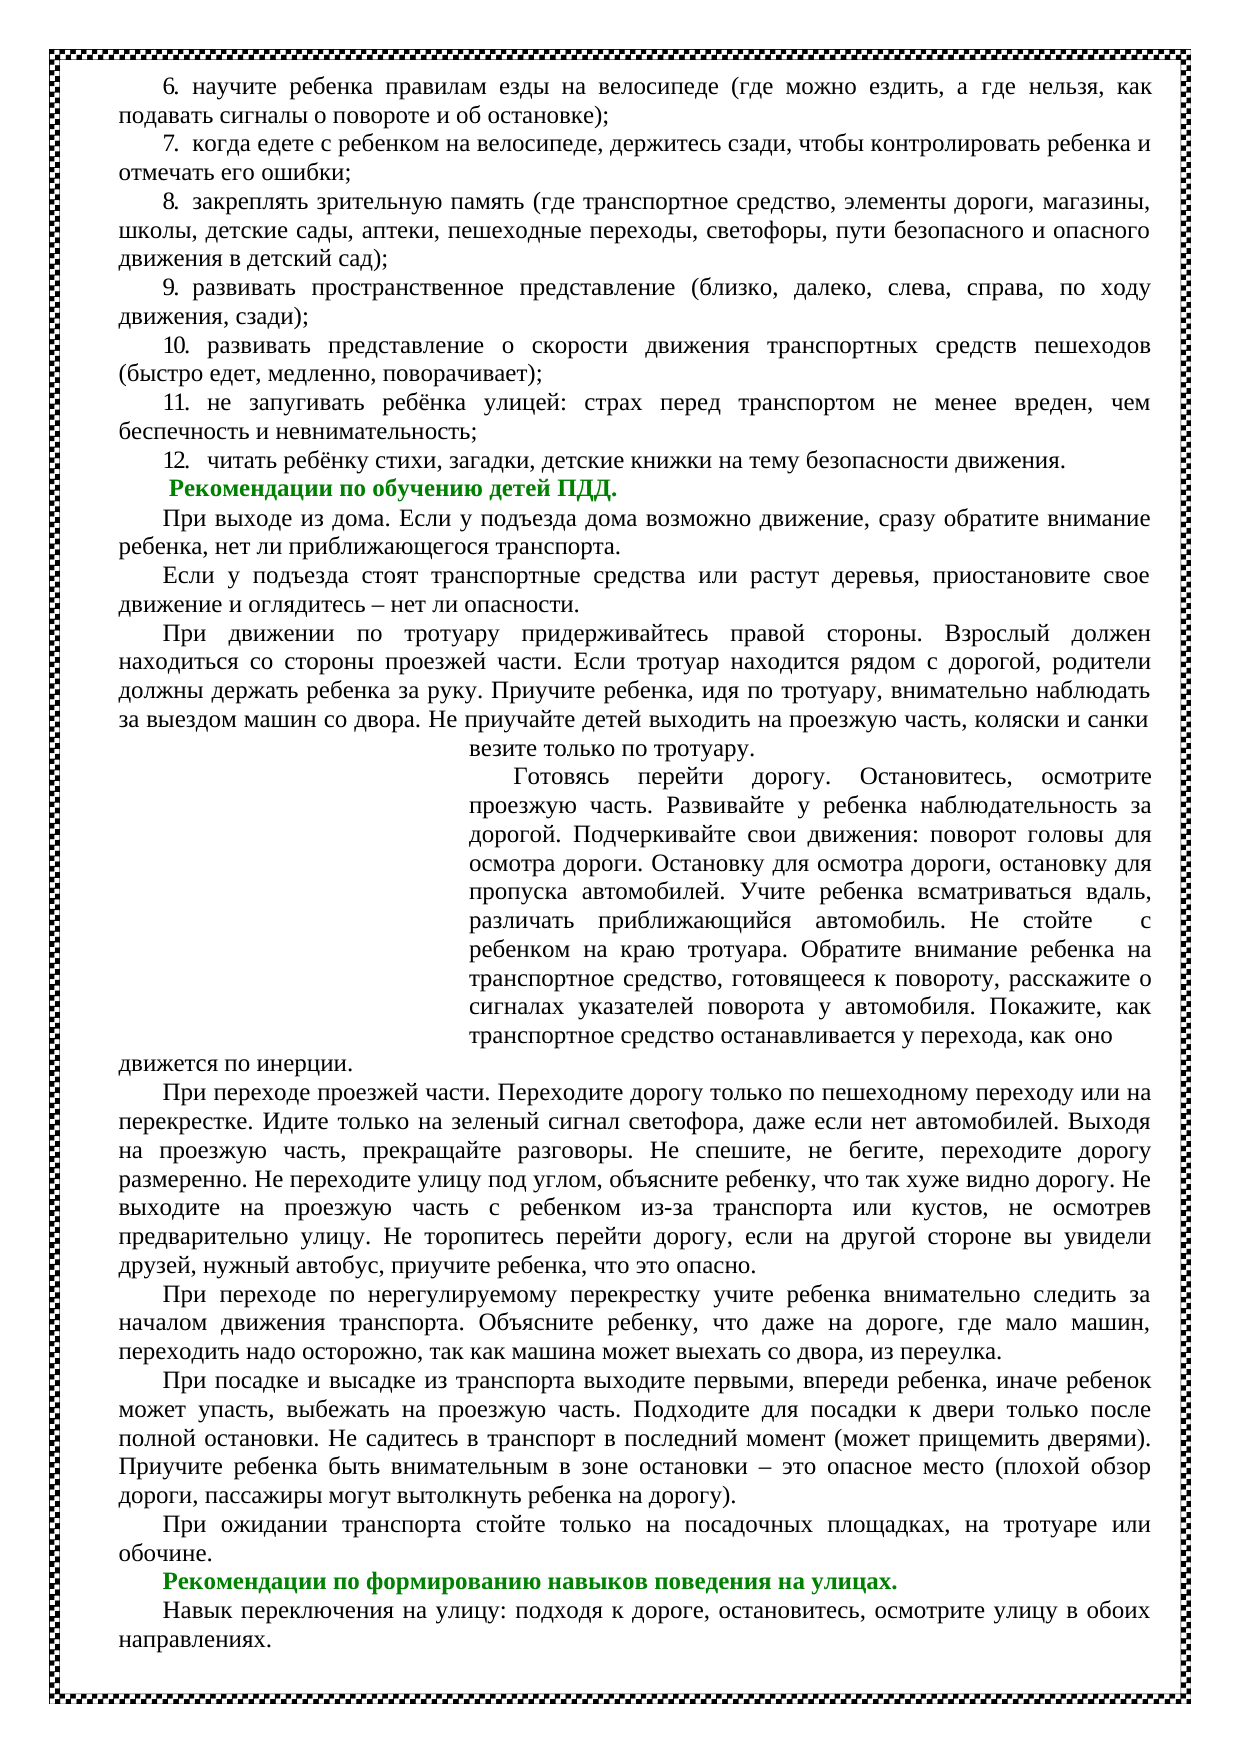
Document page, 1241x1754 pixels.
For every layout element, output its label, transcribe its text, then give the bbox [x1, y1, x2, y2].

subtitle Рекомендации по обучению детей ПДД. [169, 474, 1163, 503]
list читать ребёнку стихи, загадки, детские книжки на тему безопасности движения. [162, 445, 1163, 473]
text При выходе из дома. Если у подъезда дома возможно движение, сразу обратите внимание ребенка, нет ли приближающегося транспорта. [118, 503, 1152, 560]
list научите ребенка правилам езды на велосипеде (где можно ездить, а где нельзя, как подавать сигналы о повороте и об остановке); [118, 71, 1152, 128]
text При посадке и высадке из транспорта выходите первыми, впереди ребенка, иначе ребенок может упасть, выбежать на проезжую часть. Подходите для посадки к двери только после полной остановки. Не садитесь в транспорт в последний момент (может прищемить дверями). Приучите ребенка быть внимательным в зоне остановки – это опасное место (плохой обзор дороги, пассажиры могут вытолкнуть ребенка на дорогу). [118, 1365, 1152, 1509]
text При переходе по нерегулируемому перекрестку учите ребенка внимательно следить за началом движения транспорта. Объясните ребенку, что даже на дороге, где мало машин, переходить надо осторожно, так как машина может выехать со двора, из переулка. [118, 1279, 1151, 1365]
list развивать пространственное представление (близко, далеко, слева, справа, по ходу движения, сзади); [118, 272, 1152, 330]
subtitle Рекомендации по формированию навыков поведения на улицах. [162, 1567, 1163, 1595]
list развивать представление о скорости движения транспортных средств пешеходов (быстро едет, медленно, поворачивает); [118, 330, 1152, 387]
text Если у подъезда стоят транспортные средства или растут деревья, приостановите свое движение и оглядитесь – нет ли опасности. [118, 560, 1151, 618]
list не запугивать ребёнка улицей: страх перед транспортом не менее вреден, чем беспечность и невнимательность; [118, 387, 1151, 445]
text При движении по тротуару придерживайтесь правой стороны. Взрослый должен находиться со стороны проезжей части. Если тротуар находится рядом с дорогой, родители должны держать ребенка за руку. Приучите ребенка, идя по тротуару, внимательно наблюдать за выездом машин со двора. Не приучайте детей выходить на проезжую часть, коляски и санки [118, 618, 1152, 733]
text Навык переключения на улицу: подходя к дороге, остановитесь, осмотрите улицу в обоих направлениях. [118, 1595, 1151, 1653]
picture [49, 49, 1191, 1704]
text При переходе проезжей части. Переходите дорогу только по пешеходному переходу или на перекрестке. Идите только на зеленый сигнал светофора, даже если нет автомобилей. Выходя на проезжую часть, прекращайте разговоры. Не спешите, не бегите, переходите дорогу размеренно. Не переходите улицу под углом, объясните ребенку, что так хуже видно дорогу. Не выходите на проезжую часть с ребенком из-за транспорта или кустов, не осмотрев предварительно улицу. Не торопитесь перейти дорогу, если на другой стороне вы увидели друзей, нужный автобус, приучите ребенка, что это опасно. [118, 1077, 1152, 1279]
list когда едете с ребенком на велосипеде, держитесь сзади, чтобы контролировать ребенка и отмечать его ошибки; [118, 128, 1151, 186]
text Готовясь перейти дорогу. Остановитесь, осмотрите проезжую часть. Развивайте у ребенка наблюдательность за дорогой. Подчеркивайте свои движения: поворот головы для осмотра дороги. Остановку для осмотра дороги, остановку для пропуска автомобилей. Учите ребенка всматриваться вдаль, различать приближающийся автомобиль. Не стойте с ребенком на краю тротуара. Обратите внимание ребенка на транспортное средство, готовящееся к повороту, расскажите о сигналах указателей поворота у автомобиля. Покажите, как транспортное средство останавливается у перехода, как оно [469, 761, 1152, 1049]
list закреплять зрительную память (где транспортное средство, элементы дороги, магазины, школы, детские сады, аптеки, пешеходные переходы, светофоры, пути безопасного и опасного движения в детский сад); [118, 186, 1151, 272]
text При ожидании транспорта стойте только на посадочных площадках, на тротуаре или обочине. [118, 1509, 1152, 1566]
text движется по инерции. [118, 1049, 1163, 1077]
text везите только по тротуару. [469, 733, 1163, 761]
